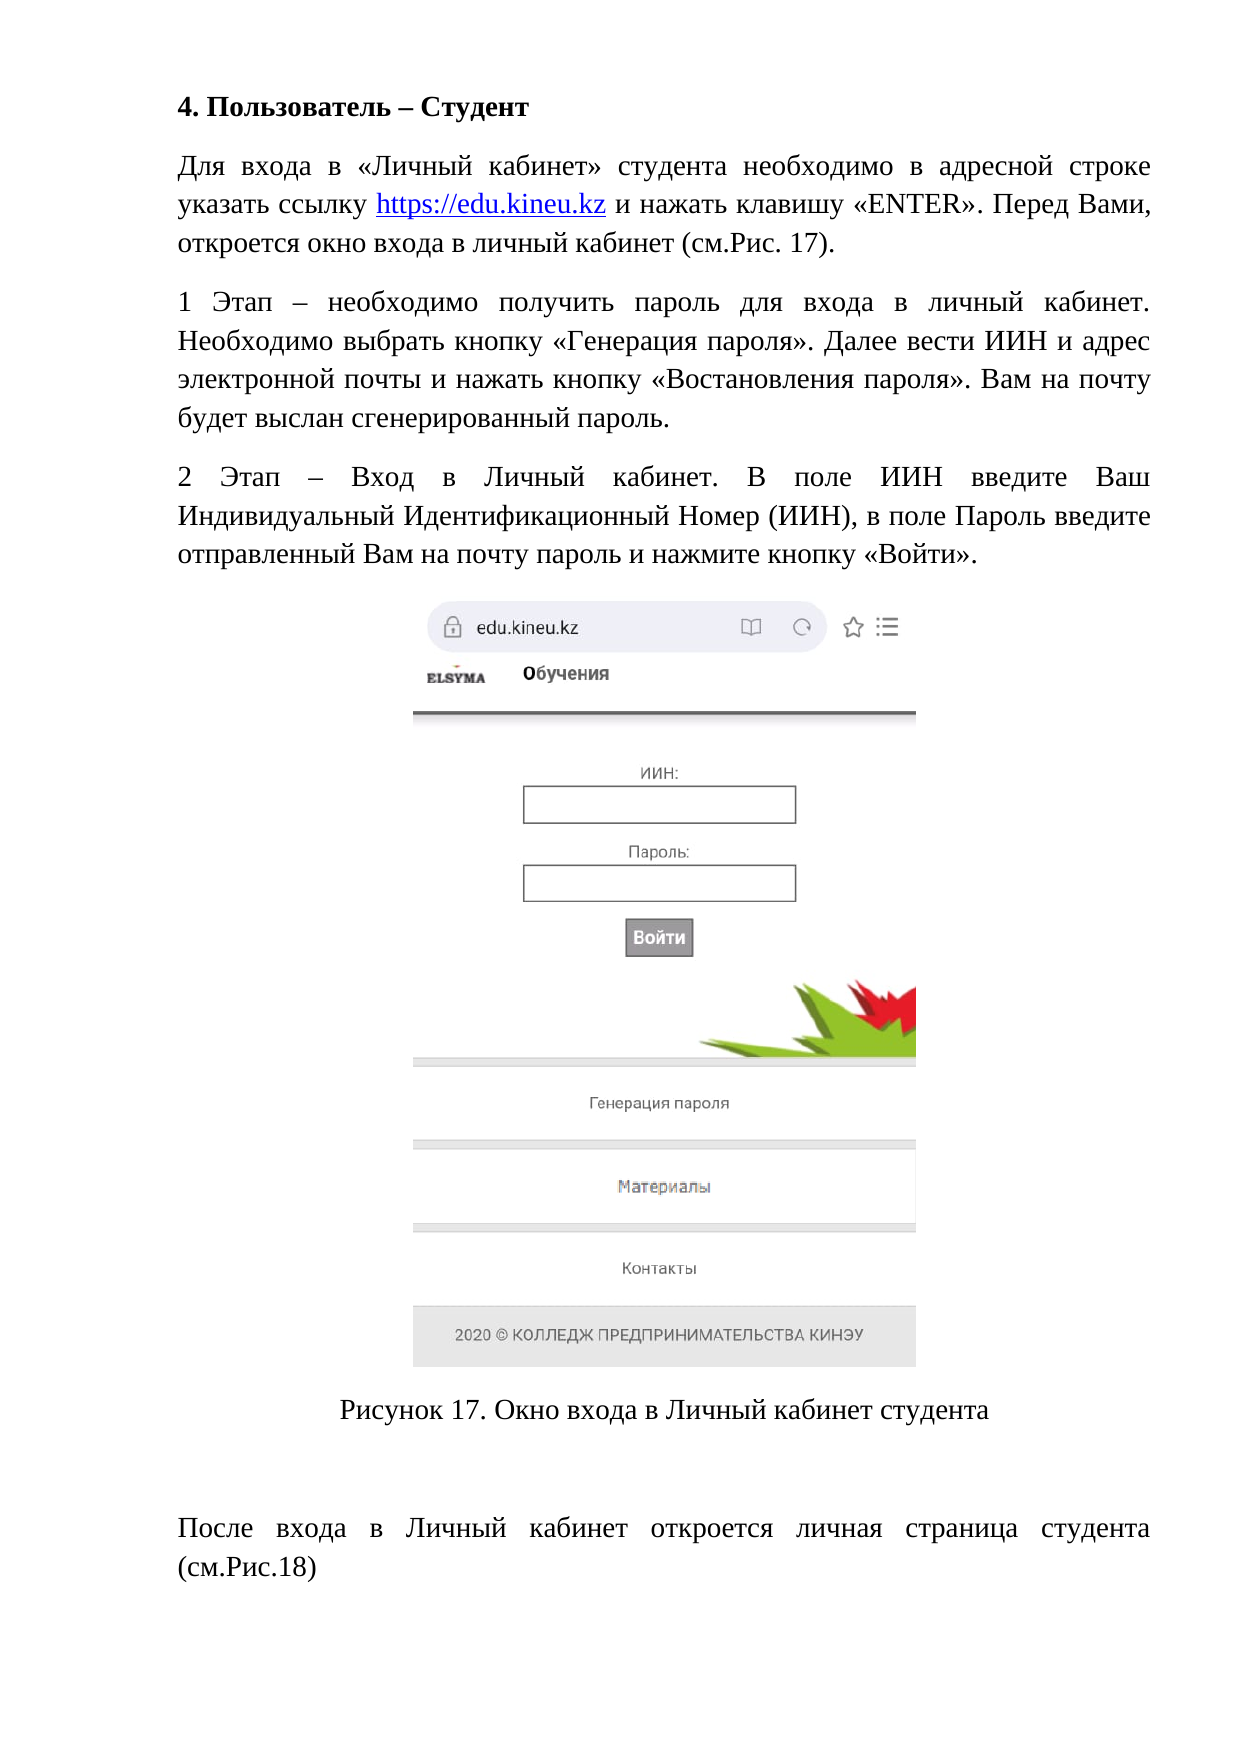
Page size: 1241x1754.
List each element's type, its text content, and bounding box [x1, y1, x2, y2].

picture [413, 596, 916, 1367]
text Рисунок 17. Окно входа в Личный кабинет студента [177, 1392, 1152, 1425]
text 2 Этап – Вход в Личный кабинет. В поле ИИН введите Ваш Индивидуальный Идентификационный Номер (ИИН), в поле Пароль введите отправленный Вам на почту пароль и нажмите кнопку «Войти». [177, 459, 1152, 570]
text 1 Этап – необходимо получить пароль для входа в личный кабинет. Необходимо выбрать кнопку «Генерация пароля». Далее вести ИИН и адрес электронной почты и нажать кнопку «Востановления пароля». Вам на почту будет выслан сгенерированный пароль. [177, 284, 1152, 434]
text 4. Пользователь – Студент [177, 89, 1152, 122]
text Для входа в «Личный кабинет» студента необходимо в адресной строке указать ссылку https://edu.kineu.kz и нажать клавишу «ENTER». Перед Вами, откроется окно входа в личный кабинет (см.Рис. 17). [177, 148, 1152, 259]
text После входа в Личный кабинет откроется личная страница студента (см.Рис.18) [177, 1511, 1152, 1583]
